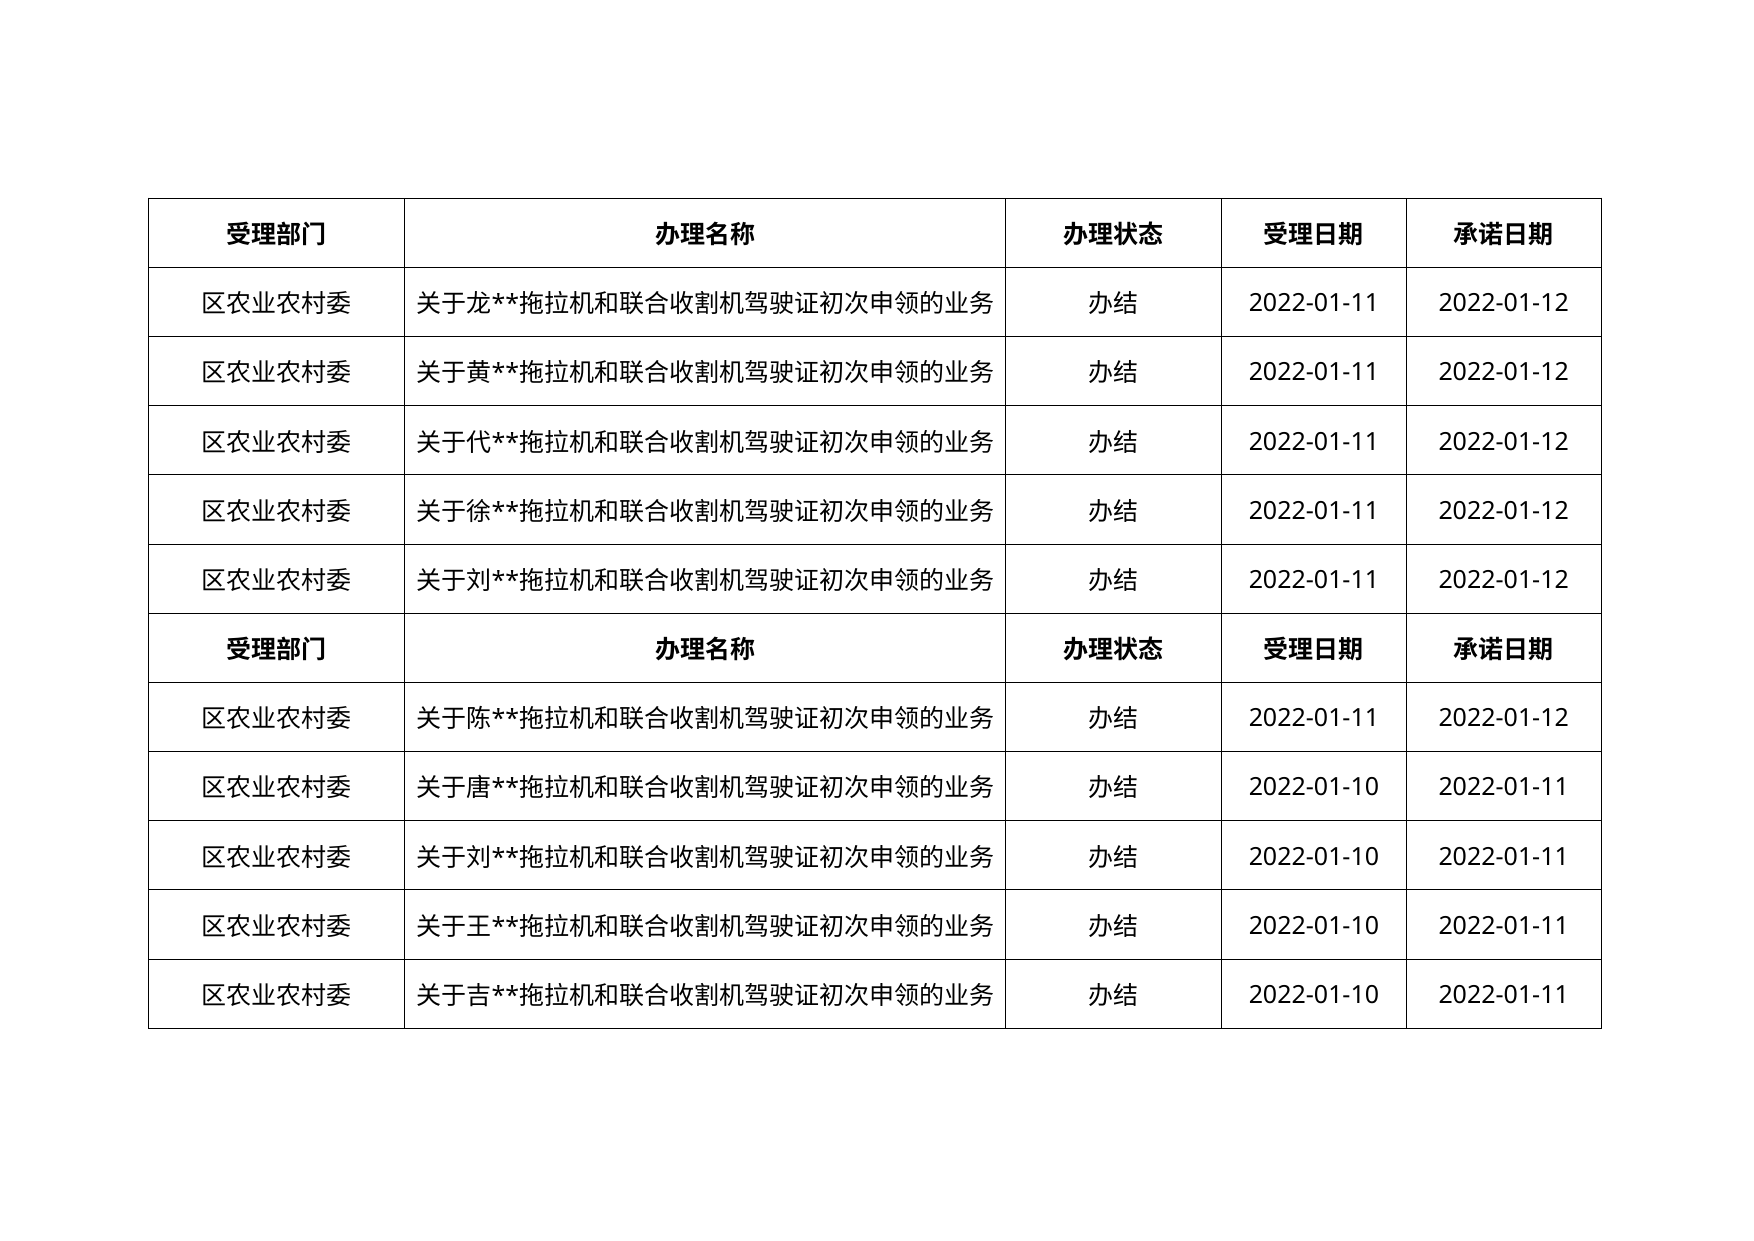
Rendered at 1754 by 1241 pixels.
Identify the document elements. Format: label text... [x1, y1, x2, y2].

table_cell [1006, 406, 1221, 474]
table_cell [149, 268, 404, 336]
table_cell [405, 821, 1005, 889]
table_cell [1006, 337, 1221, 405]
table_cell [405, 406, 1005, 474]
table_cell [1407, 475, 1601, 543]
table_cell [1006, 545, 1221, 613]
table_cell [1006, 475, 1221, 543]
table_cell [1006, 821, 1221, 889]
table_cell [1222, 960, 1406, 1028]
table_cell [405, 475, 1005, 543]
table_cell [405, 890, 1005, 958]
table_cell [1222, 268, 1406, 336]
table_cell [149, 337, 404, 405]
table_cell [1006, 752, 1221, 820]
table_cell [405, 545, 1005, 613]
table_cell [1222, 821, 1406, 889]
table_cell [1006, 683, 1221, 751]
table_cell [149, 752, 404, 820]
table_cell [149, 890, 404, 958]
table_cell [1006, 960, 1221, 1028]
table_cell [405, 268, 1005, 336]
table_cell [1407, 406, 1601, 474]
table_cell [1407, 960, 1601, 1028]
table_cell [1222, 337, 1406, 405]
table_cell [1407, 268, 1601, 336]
table_header 办理状态 [1006, 199, 1221, 267]
table_header 办理名称 [405, 199, 1005, 267]
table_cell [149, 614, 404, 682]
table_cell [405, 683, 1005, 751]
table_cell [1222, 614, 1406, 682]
table_header 承诺日期 [1407, 199, 1601, 267]
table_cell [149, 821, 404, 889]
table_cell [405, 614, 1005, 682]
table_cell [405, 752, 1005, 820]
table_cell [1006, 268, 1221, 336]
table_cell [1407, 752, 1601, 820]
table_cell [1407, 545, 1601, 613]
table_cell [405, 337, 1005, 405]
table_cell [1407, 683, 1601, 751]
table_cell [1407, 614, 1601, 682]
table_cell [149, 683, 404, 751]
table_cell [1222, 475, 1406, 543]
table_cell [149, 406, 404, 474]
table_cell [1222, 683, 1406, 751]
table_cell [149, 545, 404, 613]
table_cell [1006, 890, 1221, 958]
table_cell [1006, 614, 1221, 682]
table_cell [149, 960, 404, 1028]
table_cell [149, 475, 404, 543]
table_header 受理部门 [149, 199, 404, 267]
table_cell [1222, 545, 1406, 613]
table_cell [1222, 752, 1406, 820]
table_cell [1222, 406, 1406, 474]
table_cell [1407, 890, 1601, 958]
table_header 受理日期 [1222, 199, 1406, 267]
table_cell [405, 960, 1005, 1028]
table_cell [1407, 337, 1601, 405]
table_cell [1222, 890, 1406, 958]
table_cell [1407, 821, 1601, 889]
